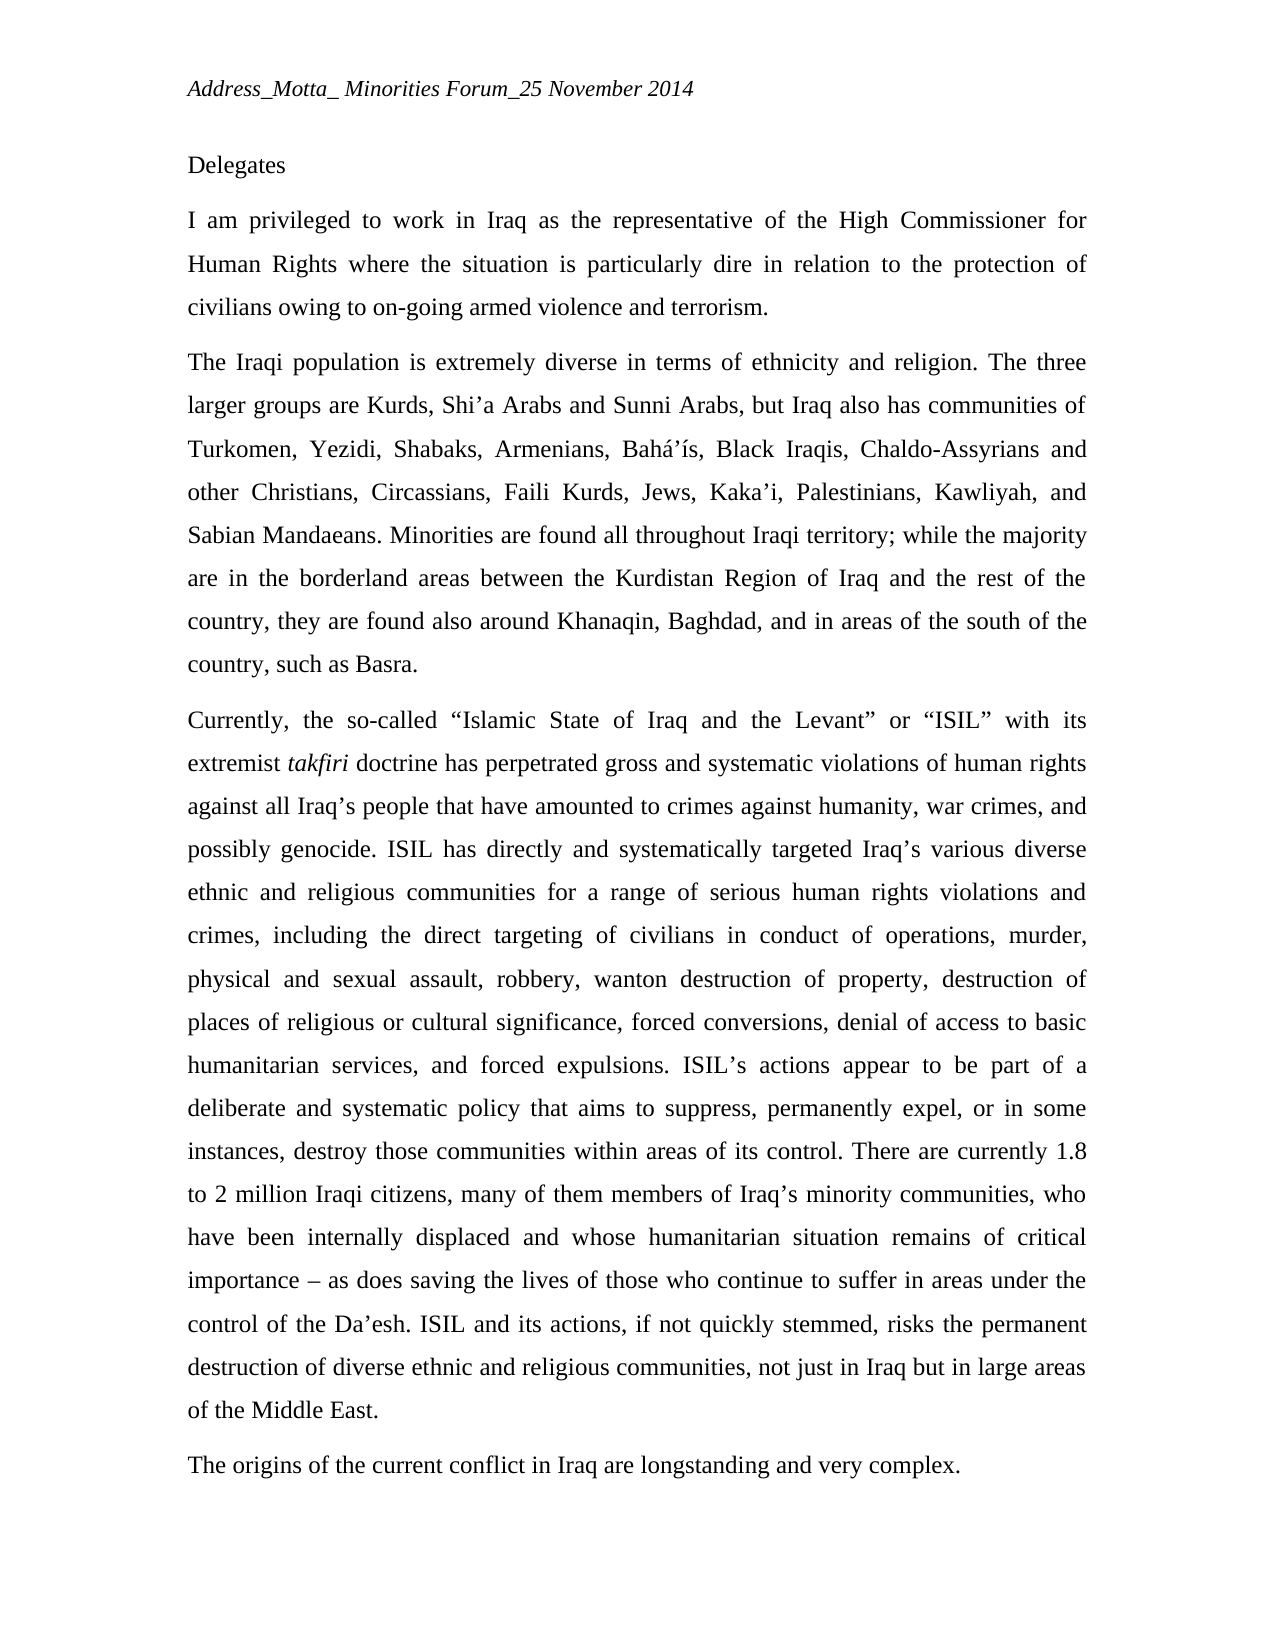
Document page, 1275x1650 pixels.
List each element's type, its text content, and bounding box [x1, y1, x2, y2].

text The Iraqi population is extremely diverse in terms of ethnicity and religion. The three larger groups are Kurds, Shi’a Arabs and Sunni Arabs, but Iraq also has communities of Turkomen, Yezidi, Shabaks, Armenians, Bahá’ís, Black Iraqis, Chaldo-Assyrians and other Christians, Circassians, Faili Kurds, Jews, Kaka’i, Palestinians, Kawliyah, and Sabian Mandaeans. Minorities are found all throughout Iraqi territory; while the majority are in the borderland areas between the Kurdistan Region of Iraq and the rest of the country, they are found also around Khanaqin, Baghdad, and in areas of the south of the country, such as Basra. [187, 347, 1088, 678]
text Currently, the so-called “Islamic State of Iraq and the Levant” or “ISIL” with its extremist takfiri doctrine has perpetrated gross and systematic violations of human rights against all Iraq’s people that have amounted to crimes against humanity, war crimes, and possibly genocide. ISIL has directly and systematically targeted Iraq’s various diverse ethnic and religious communities for a range of serious human rights violations and crimes, including the direct targeting of civilians in conduct of operations, murder, physical and sexual assault, robbery, wanton destruction of property, destruction of places of religious or cultural significance, forced conversions, denial of access to basic humanitarian services, and forced expulsions. ISIL’s actions appear to be part of a deliberate and systematic policy that aims to suppress, permanently expel, or in some instances, destroy those communities within areas of its control. There are currently 1.8 to 2 million Iraqi citizens, many of them members of Iraq’s minority communities, who have been internally displaced and whose humanitarian situation remains of critical importance – as does saving the lives of those who continue to suffer in areas under the control of the Da’esh. ISIL and its actions, if not quickly stemmed, risks the permanent destruction of diverse ethnic and religious communities, not just in Iraq but in large areas of the Middle East. [187, 705, 1088, 1424]
text Delegates [187, 150, 1088, 179]
text The origins of the current conflict in Iraq are longstanding and very complex. [187, 1451, 1088, 1479]
text I am privileged to work in Iraq as the representative of the High Commissioner for Human Rights where the situation is particularly dire in relation to the protection of civilians owing to on-going armed violence and terrorism. [187, 206, 1088, 321]
